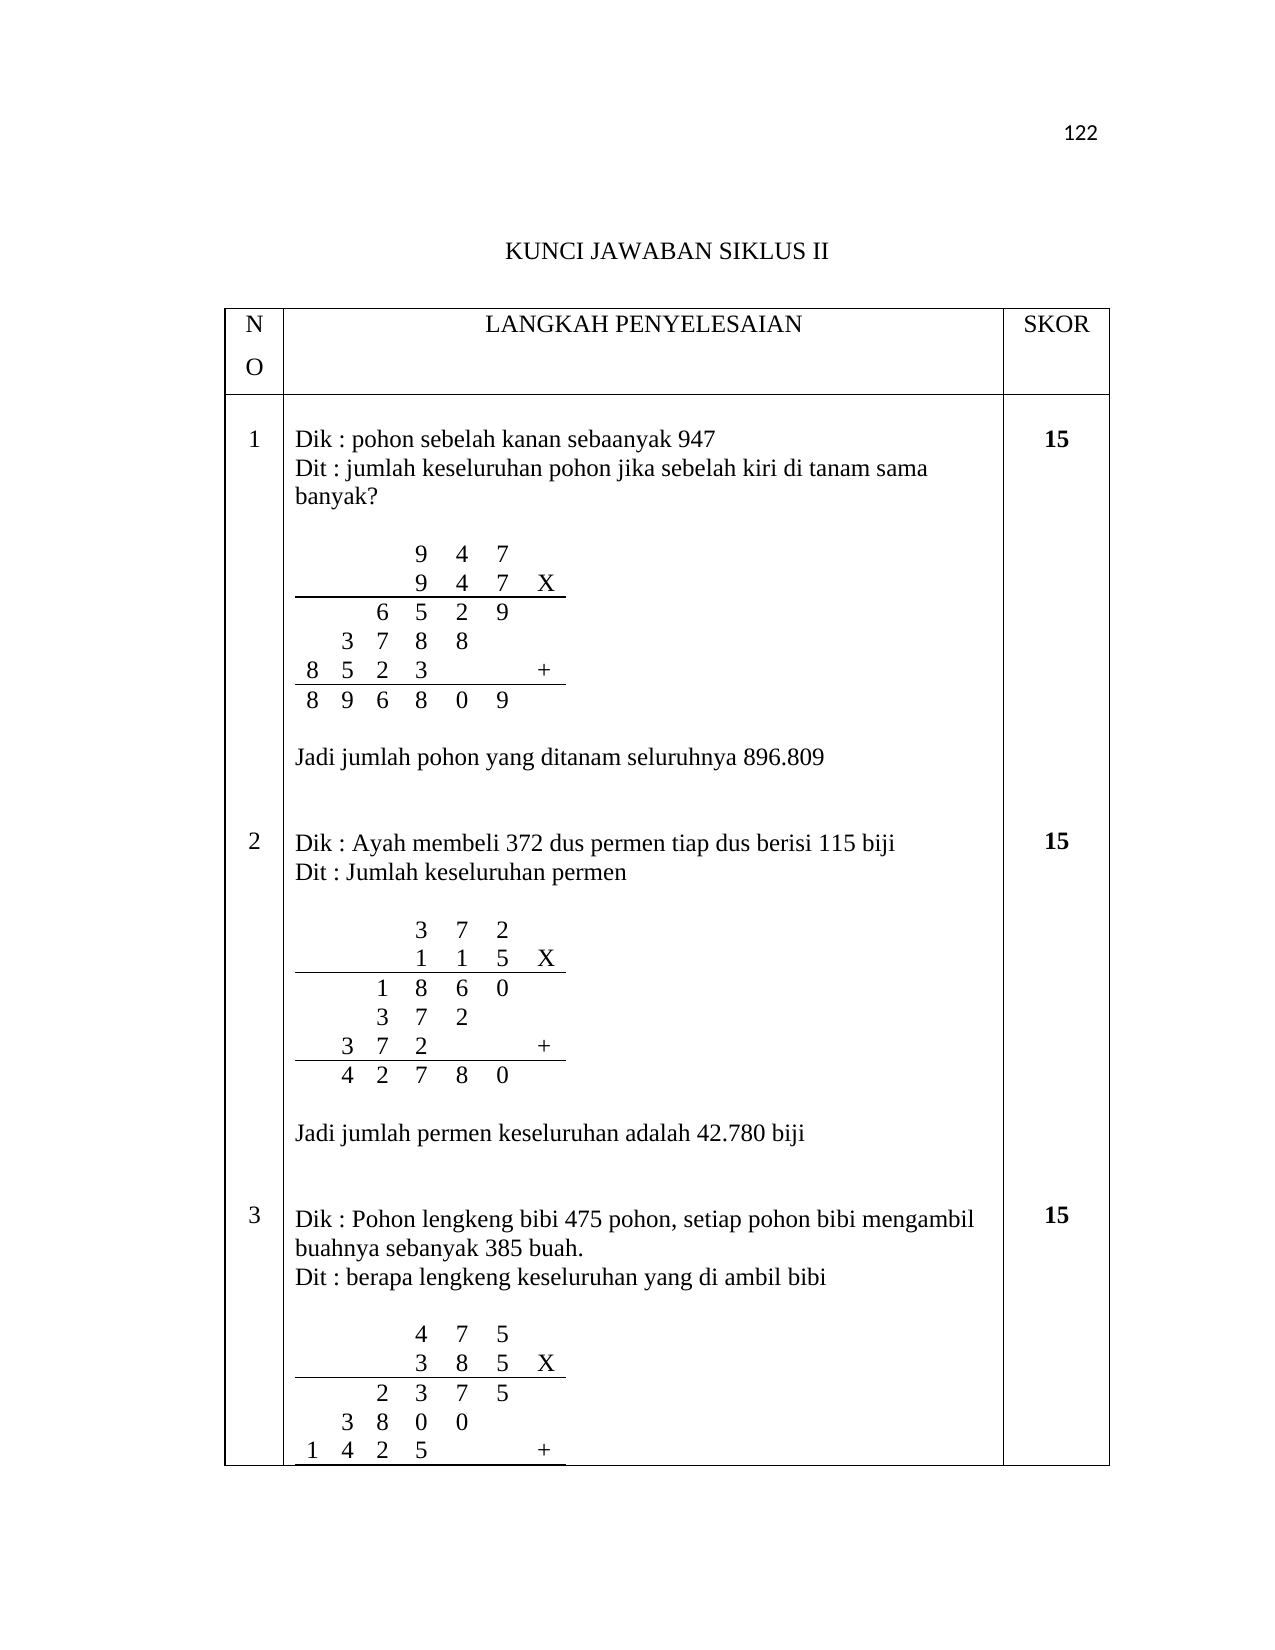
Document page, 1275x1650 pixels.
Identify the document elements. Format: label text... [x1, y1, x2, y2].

table_header NO [226, 309, 283, 394]
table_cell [284, 395, 1003, 1465]
table_header SKOR [1004, 309, 1109, 394]
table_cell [1004, 395, 1109, 1465]
text KUNCI JAWABAN SIKLUS II [236, 236, 1098, 265]
table_header LANGKAH PENYELESAIAN [284, 309, 1003, 394]
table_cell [226, 395, 283, 1465]
